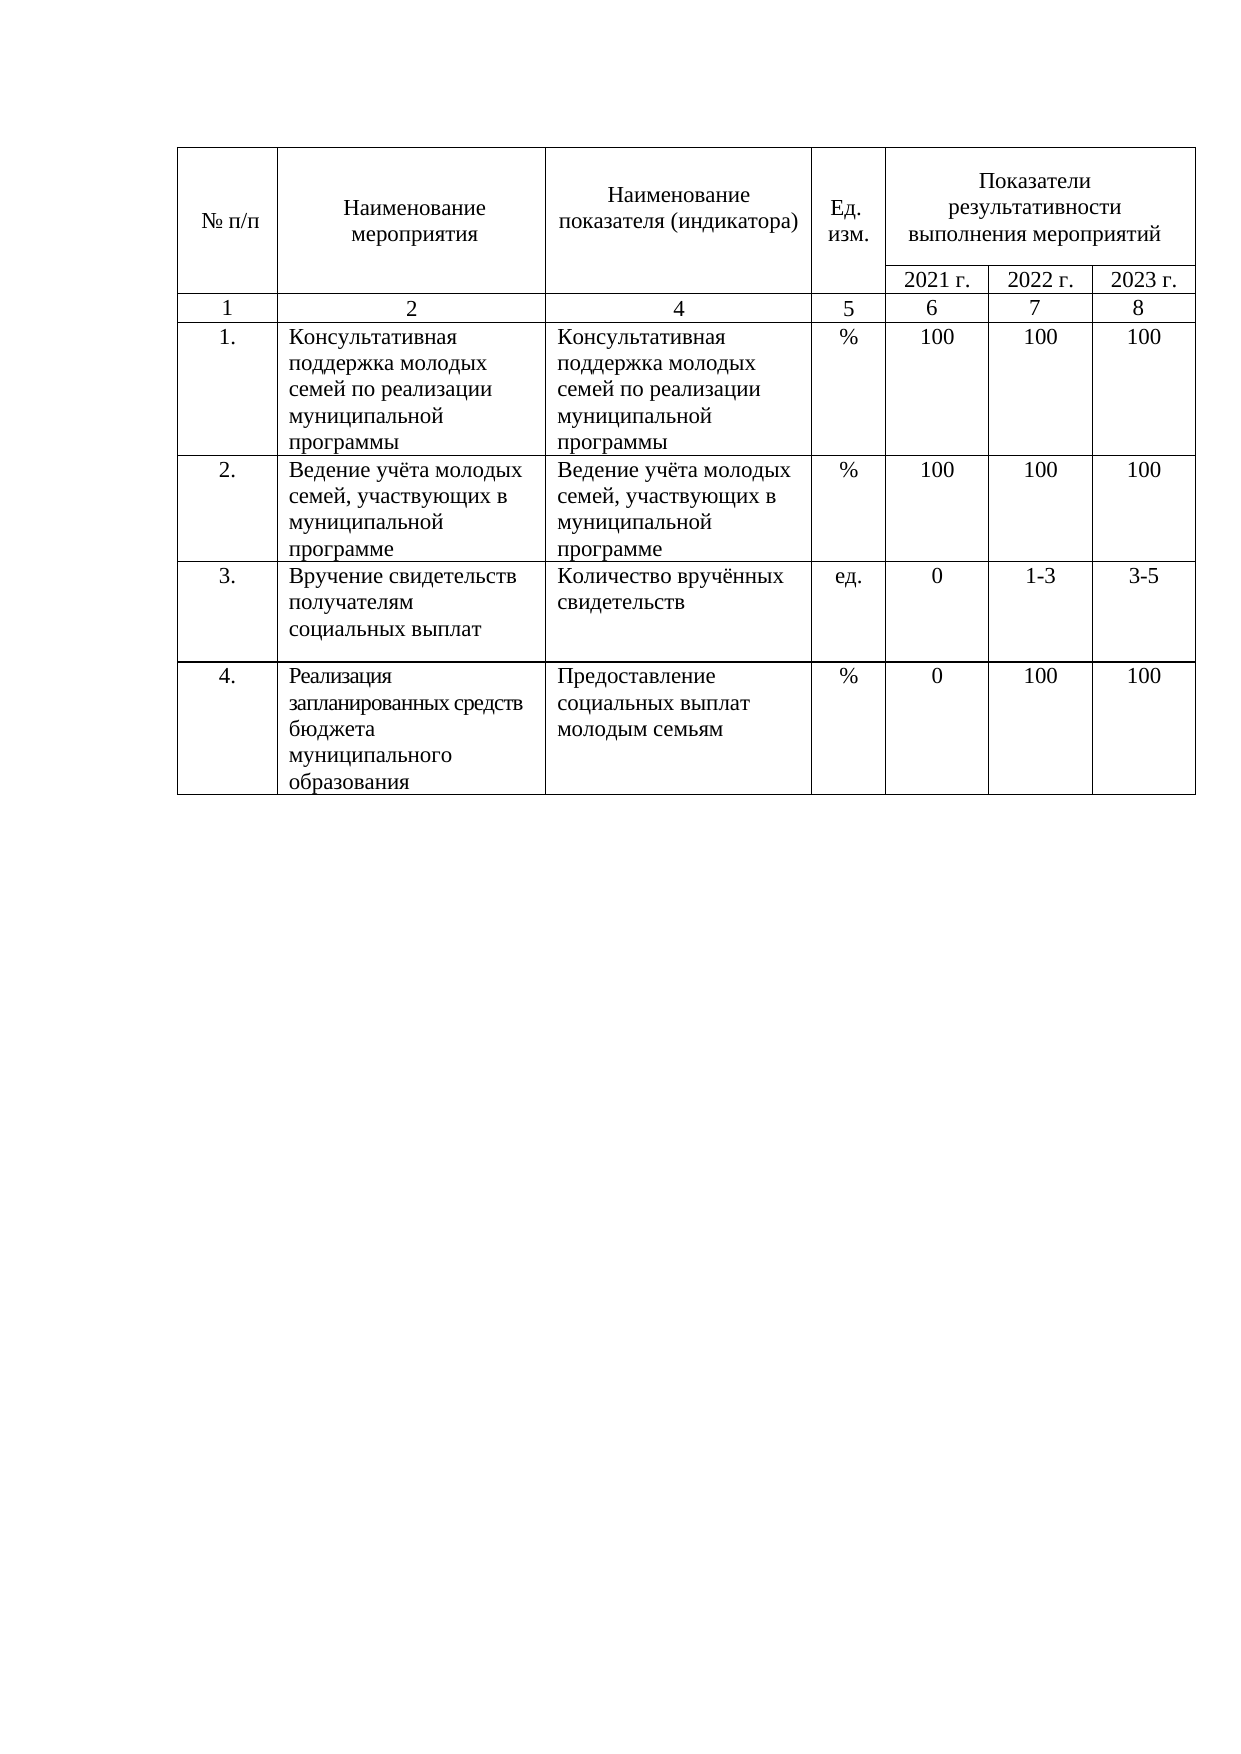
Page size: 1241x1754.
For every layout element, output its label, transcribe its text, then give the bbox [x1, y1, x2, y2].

table_header № п/п [178, 148, 277, 293]
table_cell 1. [178, 323, 277, 454]
table_cell 3-5 [1093, 562, 1195, 661]
table_cell Вручение свидетельств получателям социальных выплат [278, 562, 545, 661]
table_cell 100 [989, 456, 1092, 561]
table_cell 2021 г. [886, 266, 988, 293]
table_cell 5 [812, 294, 885, 322]
table_cell 6 [886, 294, 988, 322]
table_cell 100 [886, 456, 988, 561]
table_cell 100 [989, 663, 1092, 794]
table_cell % [812, 323, 885, 454]
table_cell Реализация запланированных средств бюджета муниципального образования [278, 663, 545, 794]
table_cell 0 [886, 562, 988, 661]
table_header Показатели результативности выполнения мероприятий [886, 148, 1195, 265]
table_cell 2023 г. [1093, 266, 1195, 293]
table_cell 7 [989, 294, 1092, 322]
table_cell Количество вручённых свидетельств [546, 562, 811, 661]
table_cell 0 [886, 663, 988, 794]
table_cell 100 [886, 323, 988, 454]
table_cell 3. [178, 562, 277, 661]
table_cell ед. [812, 562, 885, 661]
table_cell 100 [1093, 456, 1195, 561]
table_cell Ведение учёта молодых семей, участвующих в муниципальной программе [546, 456, 811, 561]
table_cell % [812, 456, 885, 561]
table_cell 4 [546, 294, 811, 322]
table_header Наименование показателя (индикатора) [546, 148, 811, 293]
table_cell 2. [178, 456, 277, 561]
table_cell 1-3 [989, 562, 1092, 661]
table_cell 2022 г. [989, 266, 1092, 293]
table_cell Консультативная поддержка молодых семей по реализации муниципальной программы [278, 323, 545, 454]
table_cell % [812, 663, 885, 794]
table_header Наименование мероприятия [278, 148, 545, 293]
table_cell Ведение учёта молодых семей, участвующих в муниципальной программе [278, 456, 545, 561]
table_cell 100 [1093, 663, 1195, 794]
table_header Ед. изм. [812, 148, 885, 293]
table_cell 1 [178, 294, 277, 322]
table_cell Предоставление социальных выплат молодым семьям [546, 663, 811, 794]
table_cell 100 [989, 323, 1092, 454]
table_cell 100 [1093, 323, 1195, 454]
table_cell 4. [178, 663, 277, 794]
table_cell 2 [278, 294, 545, 322]
table_cell 8 [1093, 294, 1195, 322]
table_cell Консультативная поддержка молодых семей по реализации муниципальной программы [546, 323, 811, 454]
